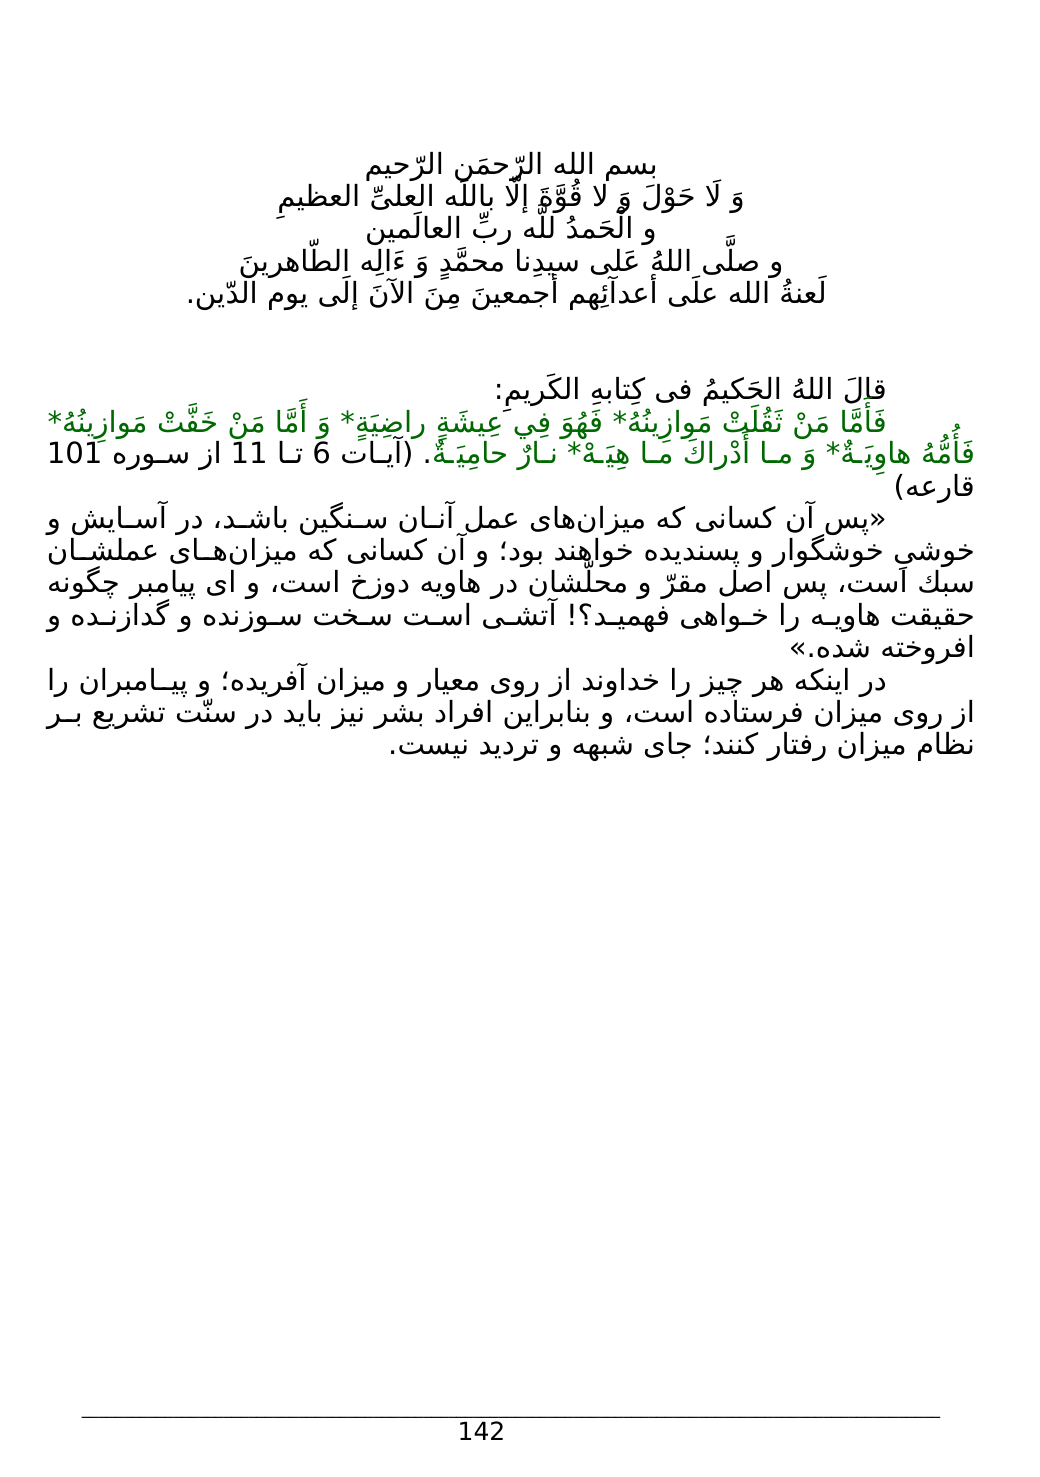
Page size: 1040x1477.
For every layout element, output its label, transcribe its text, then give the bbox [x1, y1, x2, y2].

text وَ لَا حَوْلَ وَ لا قُوَّةَ إلّا باللَه العلىِّ العظیمِ‌ [47, 181, 975, 213]
text فَأَمَّا مَنْ ثَقُلَتْ مَوازِينُهُ* فَهُوَ فِي عِيشَةٍ راضِيَةٍ* وَ أَمَّا مَنْ خَفَّتْ مَوازِينُهُ* فَأُمُّهُ هاوِيَةٌ* وَ ما أَدْراكَ ما هِيَهْ* نارٌ حامِيَةٌ. (آیات 6 تا 11 از سوره 101 قارعه) [47, 406, 975, 503]
text قالَ اللهُ الحَكیمُ فى كِتابهِ الكَریمِ: [47, 374, 975, 406]
text و الْحَمدُ للَّه ربِّ العالَمین‌ [47, 213, 975, 245]
text و صلَّى اللهُ عَلى سیدِنا محمَّدٍ وَ ءَالِه الطّاهرینَ‌ [47, 245, 975, 277]
text در اینكه هر چیز را خداوند از روى معیار و میزان آفریده؛ و پیامبران را از روى میزان فرستاده است، و بنابراین افراد بشر نیز باید در سنّت تشریع بر نظام میزان رفتار كنند؛ جاى شبهه و تردید نیست. [47, 664, 975, 761]
text بسم الله الرّحمَن الرّحیم‌ [47, 149, 975, 181]
text لَعنةُ الله علَى أعدآئِهم أجمعینَ مِنَ الآنَ إلَى یوم الدّین. [47, 277, 975, 310]
text «پس آن كسانى كه میزان‌هاى عمل آنان سنگین باشد، در آسایش و خوشىِ خوشگوار و پسندیده خواهند بود؛ و آن كسانى كه میزان‌هاى عملشان سبك است، پس اصل مقرّ و محلّشان در هاویه دوزخ است، و اى پیامبر چگونه حقیقت هاویه را خواهى فهمید؟! آتشى است سخت سوزنده و گدازنده و افروخته شده.» [47, 503, 975, 664]
